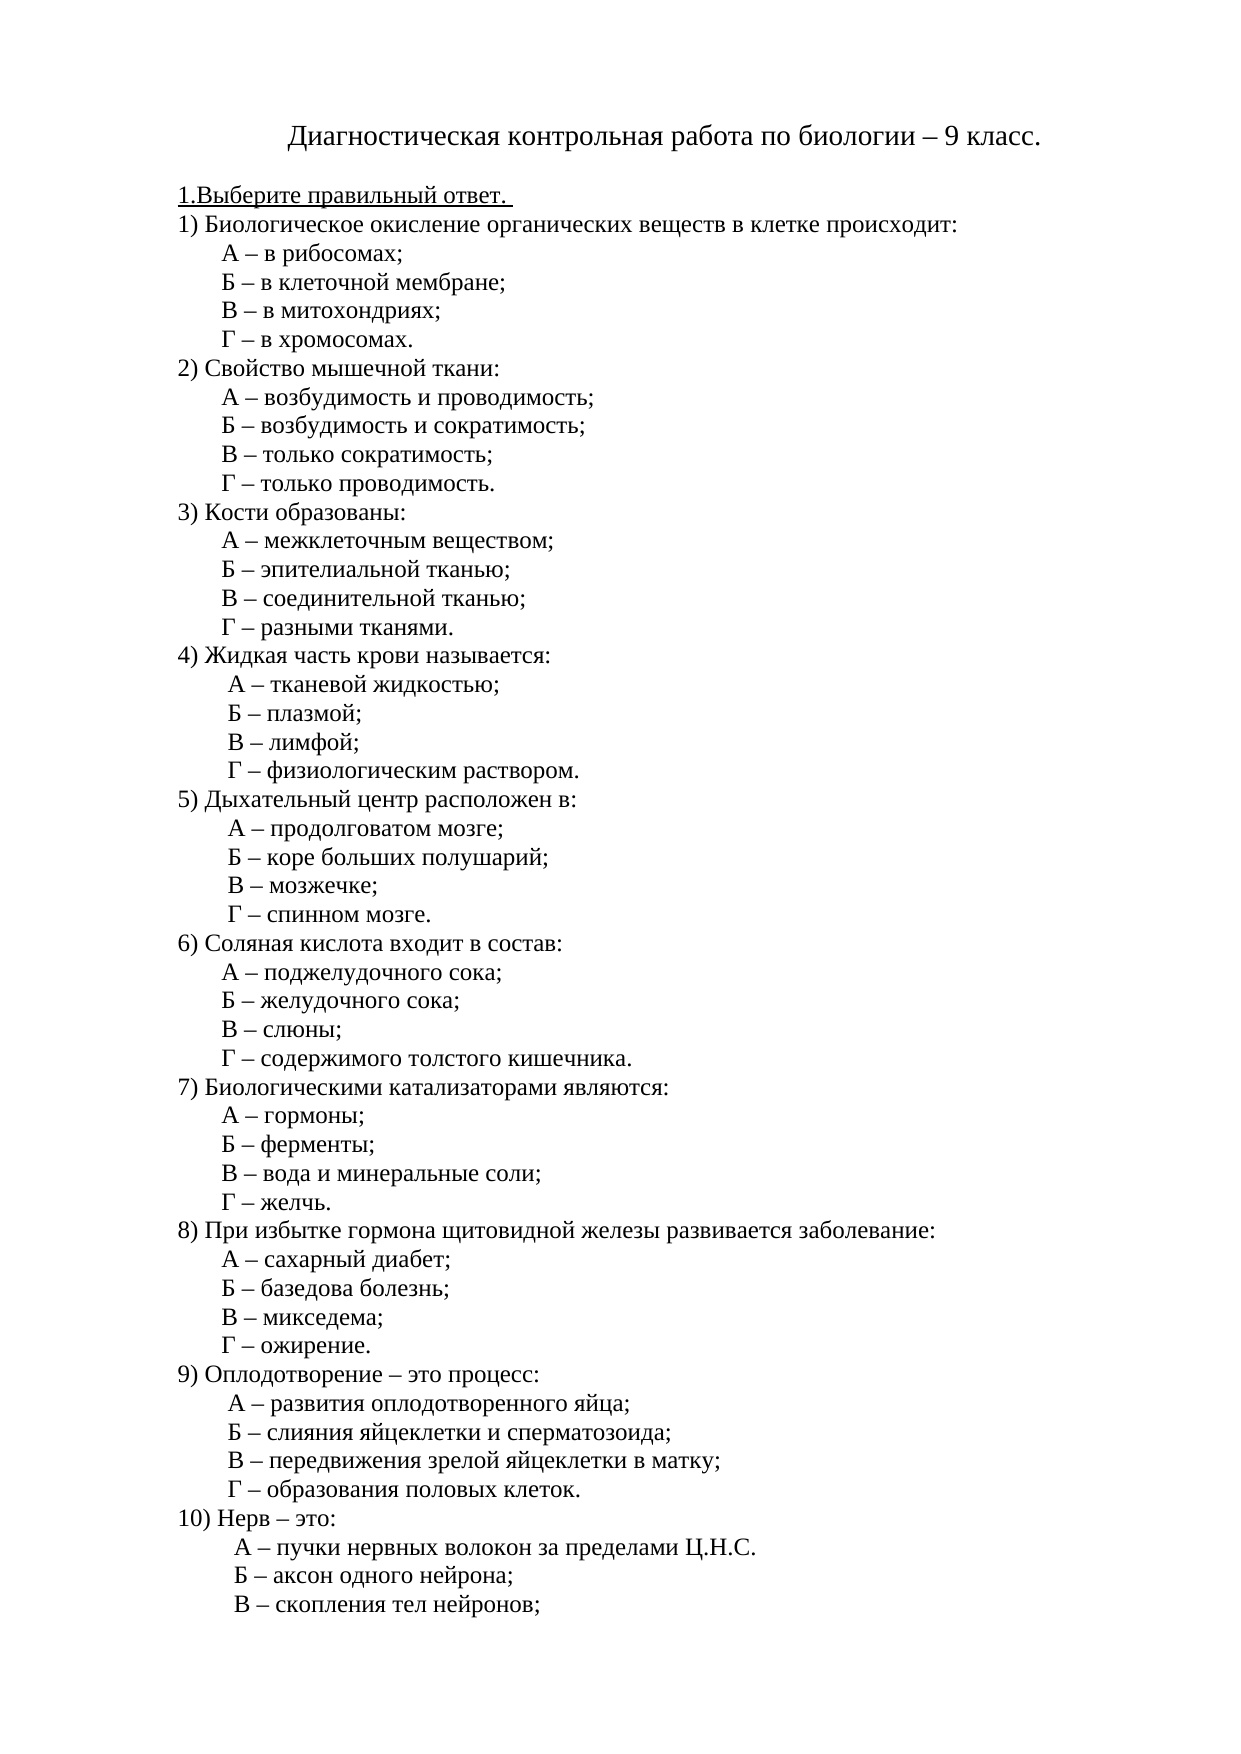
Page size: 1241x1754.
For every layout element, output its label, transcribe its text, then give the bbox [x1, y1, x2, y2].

text Г – образования половых клеток. [177, 1474, 1152, 1503]
text В – только сократимость; [177, 439, 1152, 468]
text Б – ферменты; [177, 1129, 1152, 1158]
text А – развития оплодотворенного яйца; [177, 1388, 1152, 1417]
text А – тканевой жидкостью; [177, 669, 1152, 698]
text 9) Оплодотворение – это процесс: [177, 1359, 1152, 1388]
text 1) Биологическое окисление органических веществ в клетке происходит: [177, 209, 1152, 238]
text А – сахарный диабет; [177, 1244, 1152, 1273]
text В – в митохондриях; [177, 295, 1152, 324]
text В – мозжечке; [177, 870, 1152, 899]
text Г – ожирение. [177, 1330, 1152, 1359]
text А – пучки нервных волокон за пределами Ц.Н.С. [177, 1532, 1152, 1560]
text В – микседема; [177, 1302, 1152, 1330]
text 4) Жидкая часть крови называется: [177, 640, 1152, 669]
text 3) Кости образованы: [177, 497, 1152, 525]
text Г – спинном мозге. [177, 899, 1152, 928]
text Г – разными тканями. [177, 612, 1152, 640]
text В – вода и минеральные соли; [177, 1158, 1152, 1187]
text Г – содержимого толстого кишечника. [177, 1043, 1152, 1072]
text В – передвижения зрелой яйцеклетки в матку; [177, 1445, 1152, 1474]
text Г – желчь. [177, 1187, 1152, 1215]
text Б – коре больших полушарий; [177, 842, 1152, 870]
text В – соединительной тканью; [177, 583, 1152, 612]
text В – скопления тел нейронов; [177, 1589, 1152, 1618]
text 7) Биологическими катализаторами являются: [177, 1072, 1152, 1100]
text 10) Нерв – это: [177, 1503, 1152, 1532]
text Б – аксон одного нейрона; [177, 1560, 1152, 1589]
text 6) Соляная кислота входит в состав: [177, 928, 1152, 957]
text 8) При избытке гормона щитовидной железы развивается заболевание: [177, 1215, 1152, 1244]
text Г – только проводимость. [177, 468, 1152, 497]
text 1.Выберите правильный ответ. [177, 180, 1152, 209]
text А – в рибосомах; [177, 238, 1152, 267]
text В – слюны; [177, 1014, 1152, 1043]
text Б – возбудимость и сократимость; [177, 410, 1152, 439]
text Б – эпителиальной тканью; [177, 554, 1152, 583]
text Г – физиологическим раствором. [177, 755, 1152, 784]
text Б – в клеточной мембране; [177, 267, 1152, 295]
text 5) Дыхательный центр расположен в: [177, 784, 1152, 813]
text А – продолговатом мозге; [177, 813, 1152, 842]
text Б – плазмой; [177, 698, 1152, 727]
text 2) Свойство мышечной ткани: [177, 353, 1152, 382]
text А – поджелудочного сока; [177, 957, 1152, 985]
text Диагностическая контрольная работа по биологии – 9 класс. [177, 118, 1152, 152]
text Б – слияния яйцеклетки и сперматозоида; [177, 1417, 1152, 1445]
text Б – базедова болезнь; [177, 1273, 1152, 1302]
text А – гормоны; [177, 1100, 1152, 1129]
text Г – в хромосомах. [177, 324, 1152, 353]
text А – межклеточным веществом; [177, 525, 1152, 554]
text А – возбудимость и проводимость; [177, 382, 1152, 410]
text Б – желудочного сока; [177, 985, 1152, 1014]
text В – лимфой; [177, 727, 1152, 755]
